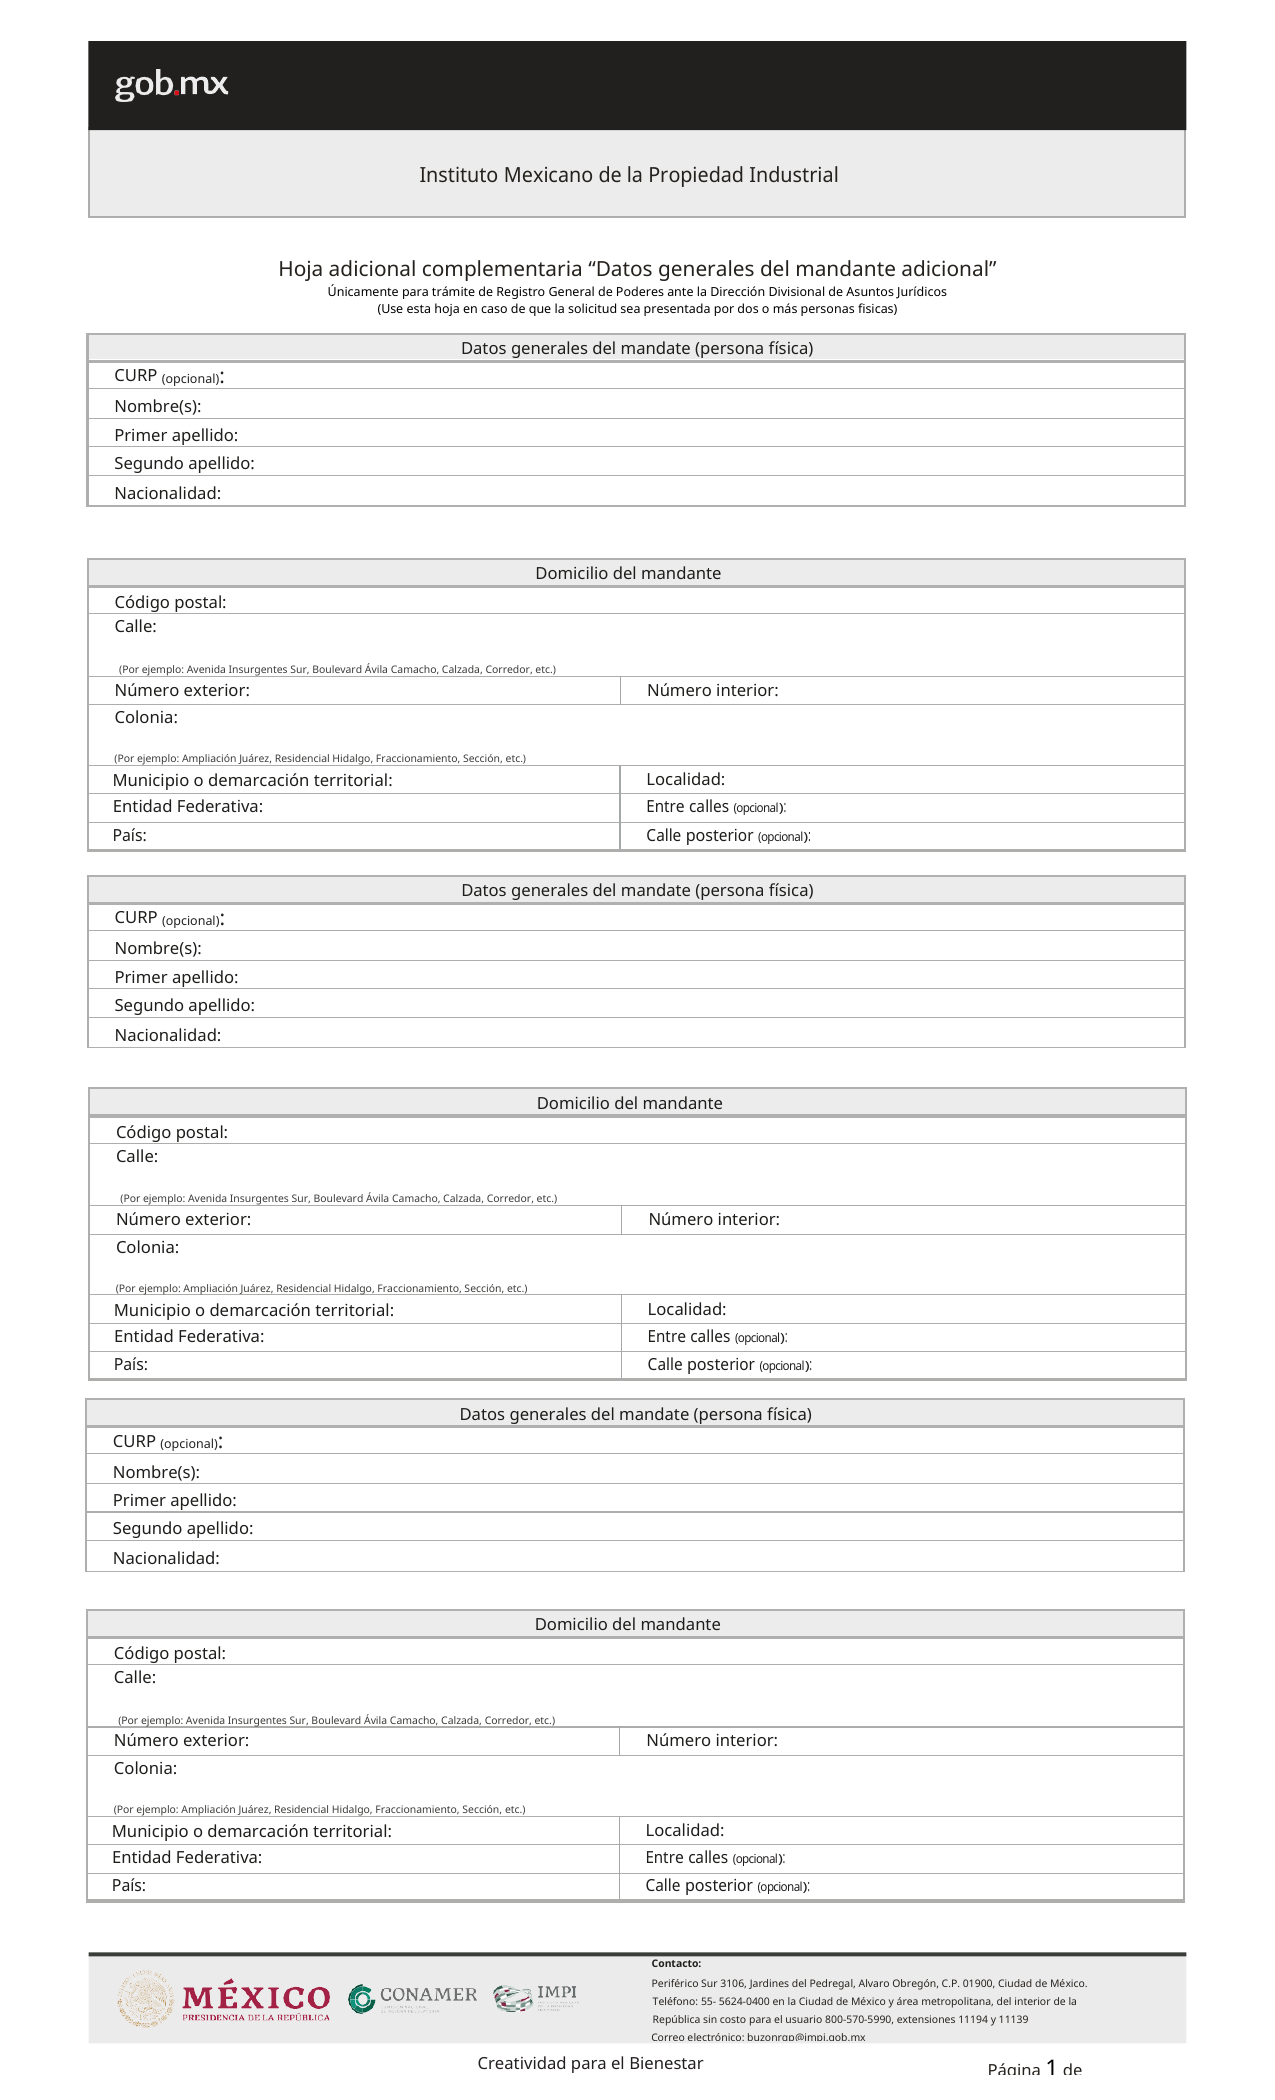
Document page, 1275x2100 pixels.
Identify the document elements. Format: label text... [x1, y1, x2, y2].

picture [115, 69, 179, 102]
table_cell Entidad Federativa: [88, 1845, 619, 1872]
table_cell Entidad Federativa: [89, 794, 619, 822]
table_cell Número exterior: [89, 677, 620, 704]
table_cell Número exterior: [90, 1206, 621, 1233]
table_cell Municipio o demarcación territorial: [89, 766, 619, 793]
table_cell País: [89, 823, 619, 848]
table_cell Localidad: [621, 766, 1184, 793]
table_cell Código postal: [89, 588, 1184, 613]
table_cell Número interior: [622, 1206, 1185, 1233]
table_cell Número exterior: [88, 1728, 619, 1755]
table_cell Calle: (Por ejemplo: Avenida Insurgentes Sur, Boulevard Ávila Camacho, Calzada, Corredor, etc.) [88, 1665, 1183, 1726]
table_cell Calle: (Por ejemplo: Avenida Insurgentes Sur, Boulevard Ávila Camacho, Calzada, Corredor, etc.) [89, 614, 1184, 676]
text (Use esta hoja en caso de que la solicitud sea presentada por dos o más personas fisicas) [177, 300, 1098, 317]
table_header Domicilio del mandante [90, 1089, 1185, 1114]
table_cell Municipio o demarcación territorial: [88, 1817, 619, 1844]
text Únicamente para trámite de Registro General de Poderes ante la Dirección Divisional de Asuntos Jurídicos [177, 283, 1098, 300]
table_cell Localidad: [622, 1295, 1185, 1323]
table_cell Calle posterior (opcional): [620, 1874, 1183, 1899]
table_cell Número interior: [621, 677, 1184, 704]
table_cell Entidad Federativa: [90, 1324, 621, 1351]
picture [493, 1985, 579, 2012]
table_header Domicilio del mandante [89, 560, 1184, 585]
table_cell Colonia: (Por ejemplo: Ampliación Juárez, Residencial Hidalgo, Fraccionamiento, Sección, etc.) [88, 1756, 1183, 1816]
table_cell Número interior: [620, 1728, 1183, 1755]
table_cell Entre calles (opcional): [622, 1324, 1185, 1351]
table_cell Entre calles (opcional): [620, 1845, 1183, 1872]
picture [348, 1984, 477, 2014]
table_cell País: [88, 1874, 619, 1899]
table_cell Entre calles (opcional): [621, 794, 1184, 822]
table_cell Municipio o demarcación territorial: [90, 1295, 621, 1323]
table_cell Colonia: (Por ejemplo: Ampliación Juárez, Residencial Hidalgo, Fraccionamiento, Sección, etc.) [89, 705, 1184, 765]
table_cell Código postal: [88, 1639, 1183, 1664]
table_cell Código postal: [90, 1118, 1185, 1143]
table_cell Calle posterior (opcional): [621, 823, 1184, 848]
table_cell Localidad: [620, 1817, 1183, 1844]
table_header Domicilio del mandante [88, 1611, 1183, 1636]
table_cell País: [90, 1352, 621, 1378]
table_cell Calle posterior (opcional): [622, 1352, 1185, 1378]
table_cell Colonia: (Por ejemplo: Ampliación Juárez, Residencial Hidalgo, Fraccionamiento, Sección, etc.) [90, 1235, 1185, 1294]
picture [117, 1970, 330, 2028]
text Hoja adicional complementaria “Datos generales del mandante adicional” [177, 254, 1098, 283]
table_cell Calle: (Por ejemplo: Avenida Insurgentes Sur, Boulevard Ávila Camacho, Calzada, Corredor, etc.) [90, 1144, 1185, 1205]
